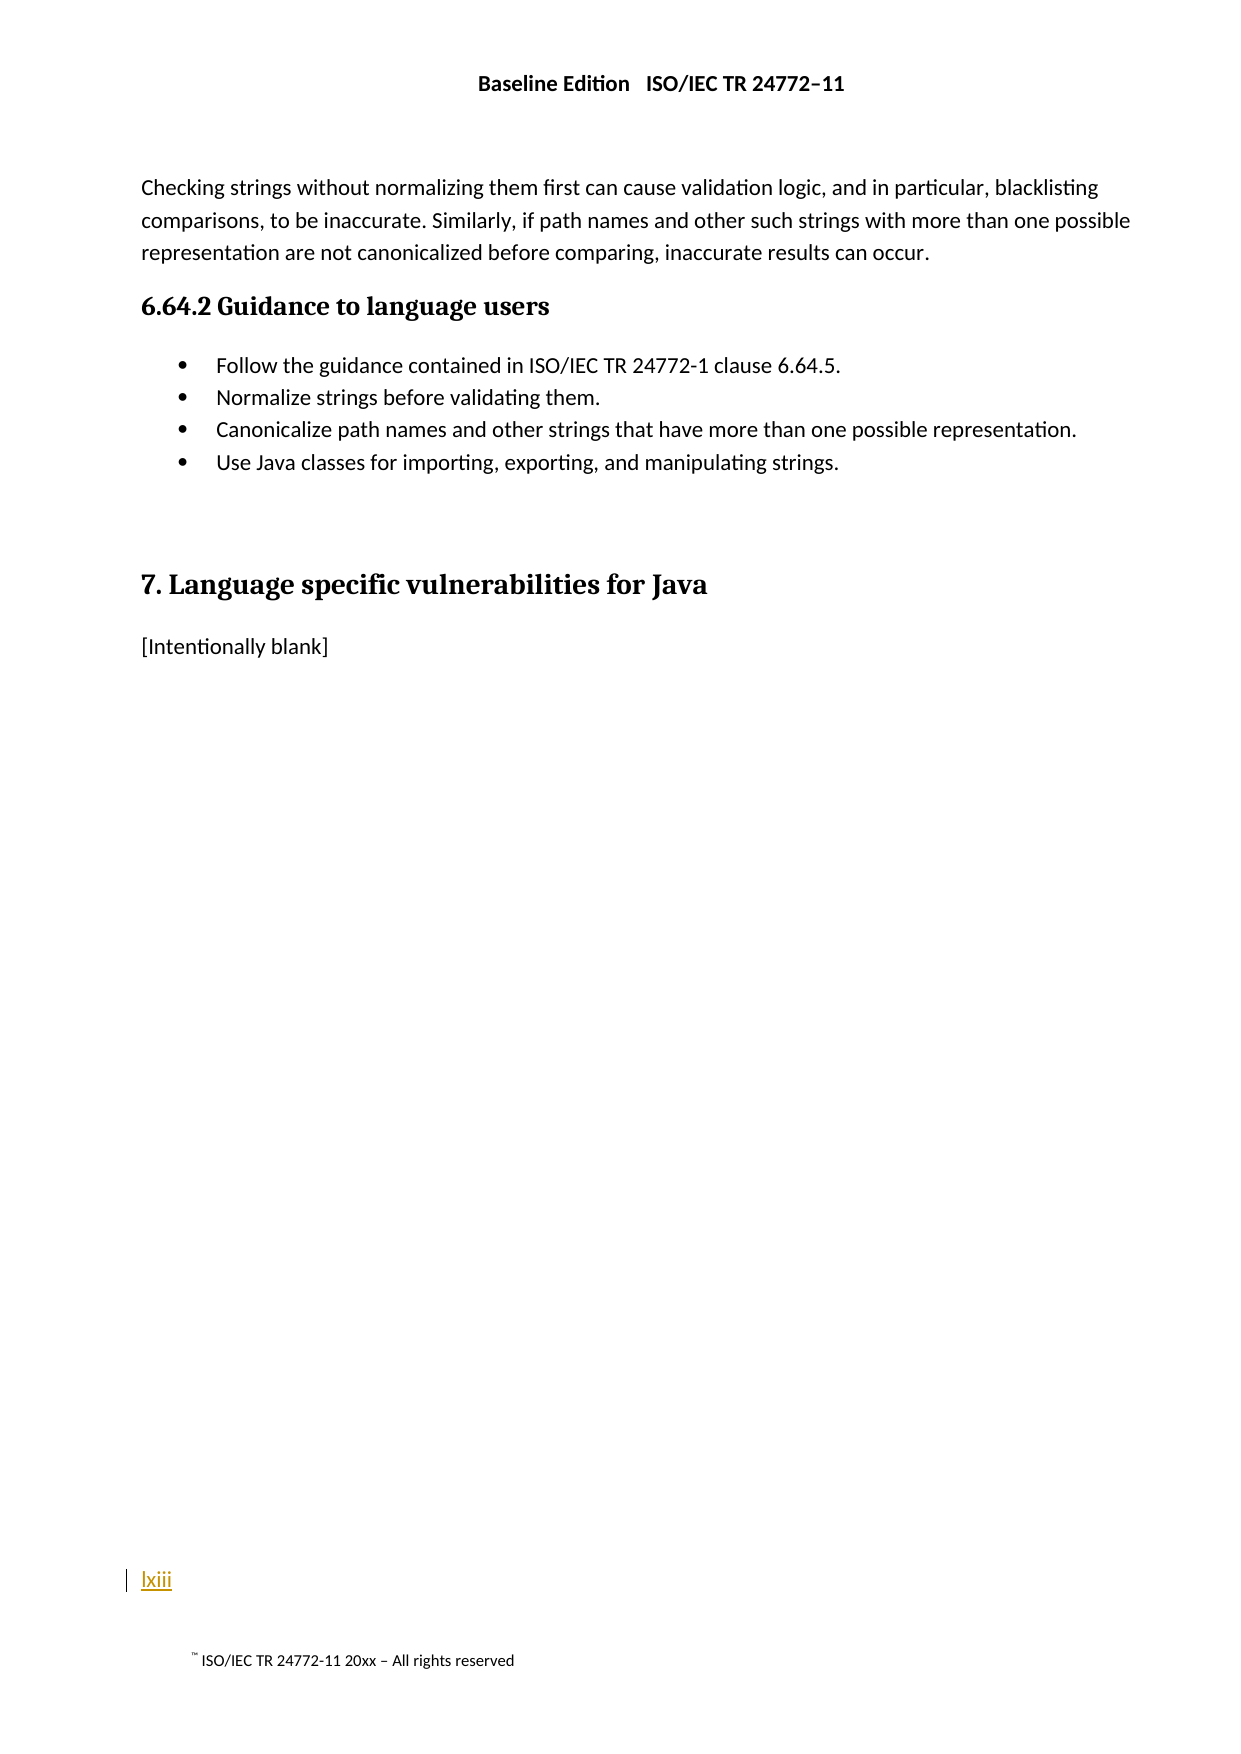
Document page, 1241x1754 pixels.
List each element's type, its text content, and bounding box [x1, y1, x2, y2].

list Canonicalize path names and other strings that have more than one possible representation. [178, 415, 1182, 443]
subtitle 6.64.2 Guidance to language users [141, 291, 1182, 322]
list Follow the guidance contained in ISO/IEC TR 24772-1 clause 6.64.5. [178, 351, 1182, 379]
list Normalize strings before validating them. [178, 383, 1182, 411]
text Checking strings without normalizing them first can cause validation logic, and in particular, blacklisting comparisons, to be inaccurate. Similarly, if path names and other such strings with more than one possible representation are not canonicalized before comparing, inaccurate results can occur. [141, 173, 1182, 266]
text [Intentionally blank] [141, 632, 1182, 660]
subtitle 7. Language specific vulnerabilities for Java [141, 568, 1182, 602]
list Use Java classes for importing, exporting, and manipulating strings. [178, 448, 1182, 476]
